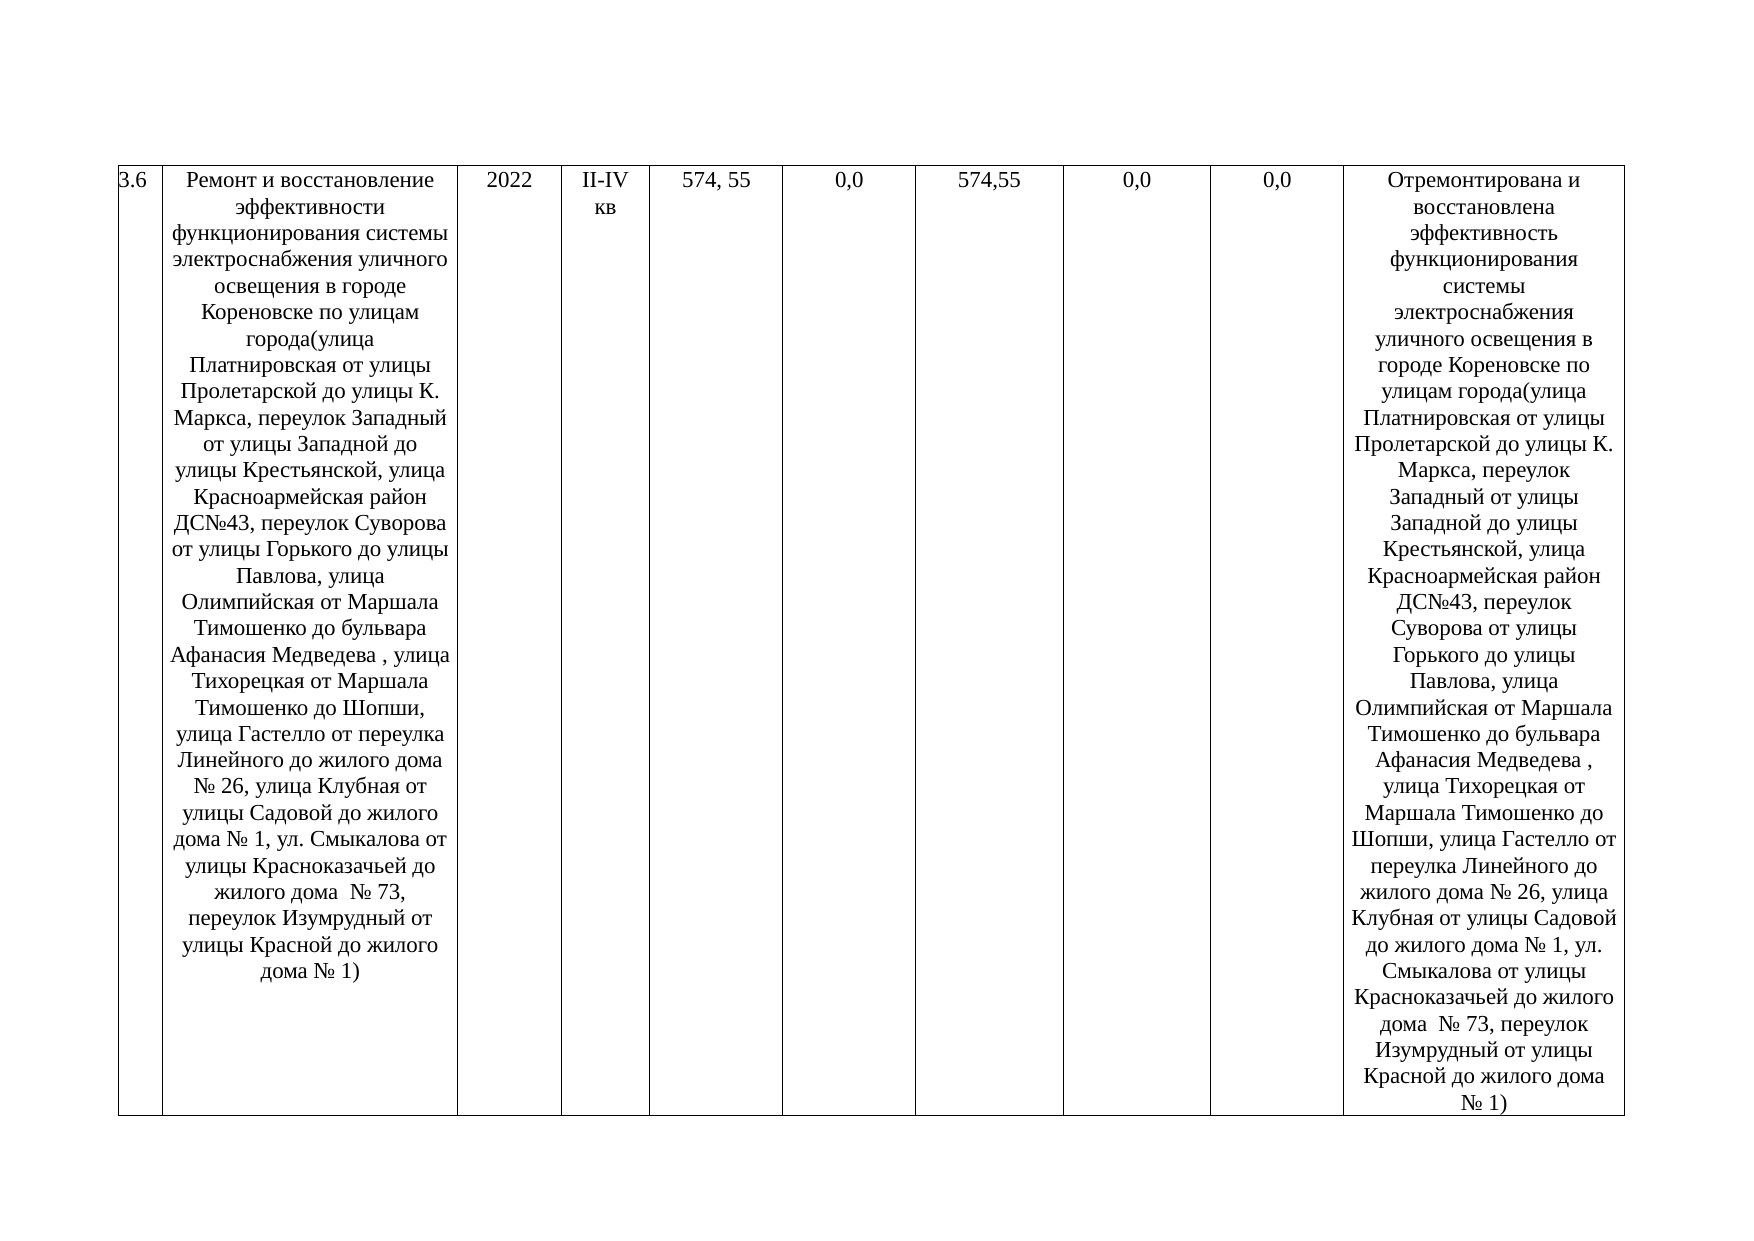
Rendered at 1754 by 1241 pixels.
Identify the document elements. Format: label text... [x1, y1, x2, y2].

table_cell Ремонт и восстановление эффективности функционирования системы электроснабжения уличного освещения в городе Кореновске по улицам города(улица Платнировская от улицы Пролетарской до улицы К. Маркса, переулок Западный от улицы Западной до улицы Крестьянской, улица Красноармейская район ДС№43, переулок Суворова от улицы Горького до улицы Павлова, улица Олимпийская от Маршала Тимошенко до бульвара Афанасия Медведева , улица Тихорецкая от Маршала Тимошенко до Шопши, улица Гастелло от переулка Линейного до жилого дома № 26, улица Клубная от улицы Садовой до жилого дома № 1, ул. Смыкалова от улицы Красноказачьей до жилого дома № 73, переулок Изумрудный от улицы Красной до жилого дома № 1) [163, 166, 457, 1115]
table_cell 3.6 [119, 166, 162, 1115]
table_cell 2022 [458, 166, 561, 1115]
table_cell 574,55 [916, 166, 1063, 1115]
table_cell 574, 55 [650, 166, 782, 1115]
table_cell 0,0 [783, 166, 915, 1115]
table_cell 0,0 [1064, 166, 1210, 1115]
table_cell Отремонтирована и восстановлена эффективность функционирования системы электроснабжения уличного освещения в городе Кореновске по улицам города(улица Платнировская от улицы Пролетарской до улицы К. Маркса, переулок Западный от улицы Западной до улицы Крестьянской, улица Красноармейская район ДС№43, переулок Суворова от улицы Горького до улицы Павлова, улица Олимпийская от Маршала Тимошенко до бульвара Афанасия Медведева , улица Тихорецкая от Маршала Тимошенко до Шопши, улица Гастелло от переулка Линейного до жилого дома № 26, улица Клубная от улицы Садовой до жилого дома № 1, ул. Смыкалова от улицы Красноказачьей до жилого дома № 73, переулок Изумрудный от улицы Красной до жилого дома № 1) [1344, 166, 1624, 1115]
table_cell 0,0 [1211, 166, 1343, 1115]
table_cell II-IV кв [562, 166, 649, 1115]
